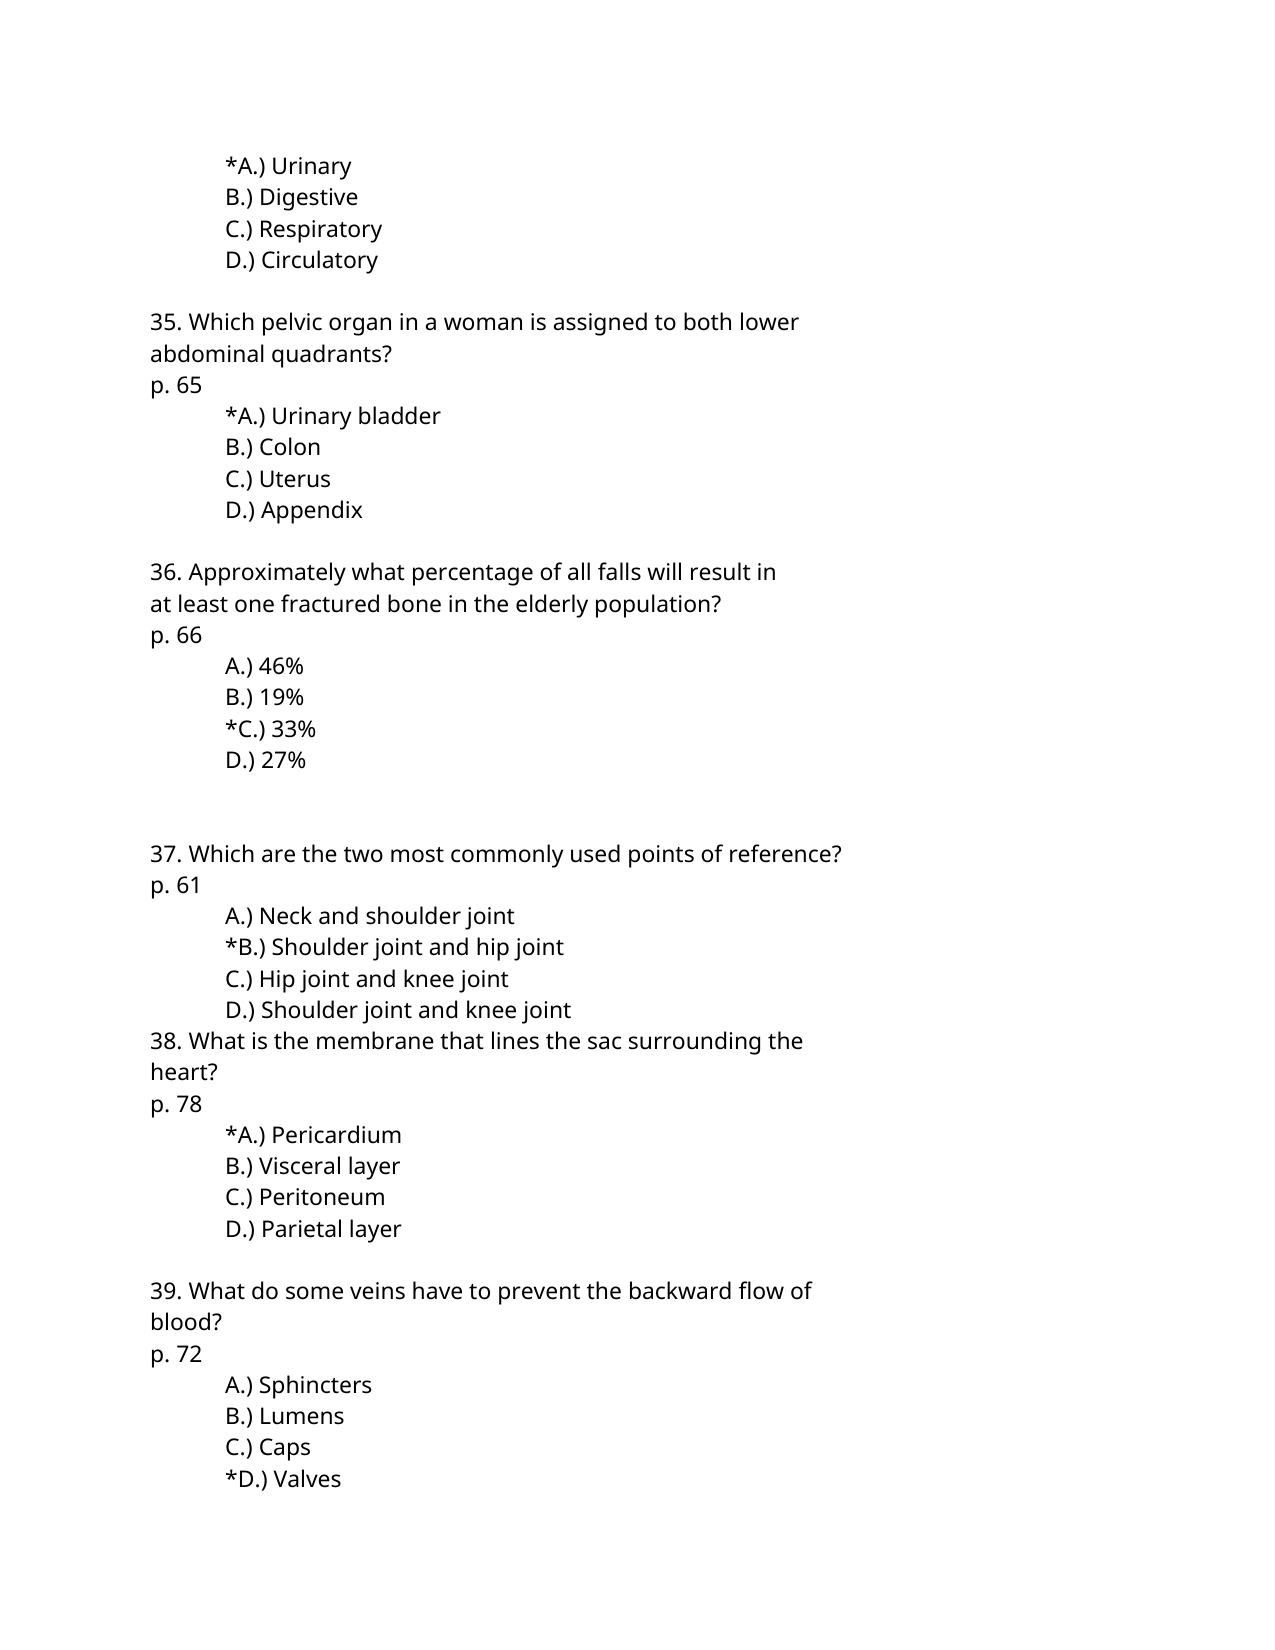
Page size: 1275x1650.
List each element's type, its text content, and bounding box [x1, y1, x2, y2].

text 35. Which pelvic organ in a woman is assigned to both lower abdominal quadrants? p. 65 [150, 275, 1125, 400]
text 38. What is the membrane that lines the sac surrounding the heart? p. 78 [150, 1025, 1125, 1119]
text A.) Sphincters B.) Lumens C.) Caps *D.) Valves [225, 1369, 1125, 1494]
text 37. Which are the two most commonly used points of reference? p. 61 [150, 775, 1125, 900]
text A.) 46% B.) 19% *C.) 33% D.) 27% [225, 650, 1125, 775]
text 39. What do some veins have to prevent the backward flow of blood? p. 72 [150, 1244, 1125, 1369]
text A.) Neck and shoulder joint *B.) Shoulder joint and hip joint C.) Hip joint and knee joint D.) Shoulder joint and knee joint [225, 900, 1125, 1025]
text *A.) Pericardium B.) Visceral layer C.) Peritoneum D.) Parietal layer [225, 1119, 1125, 1244]
text *A.) Urinary B.) Digestive C.) Respiratory D.) Circulatory [225, 150, 1125, 275]
text 36. Approximately what percentage of all falls will result in at least one fractured bone in the elderly population? p. 66 [150, 525, 1125, 650]
text *A.) Urinary bladder B.) Colon C.) Uterus D.) Appendix [225, 400, 1125, 525]
